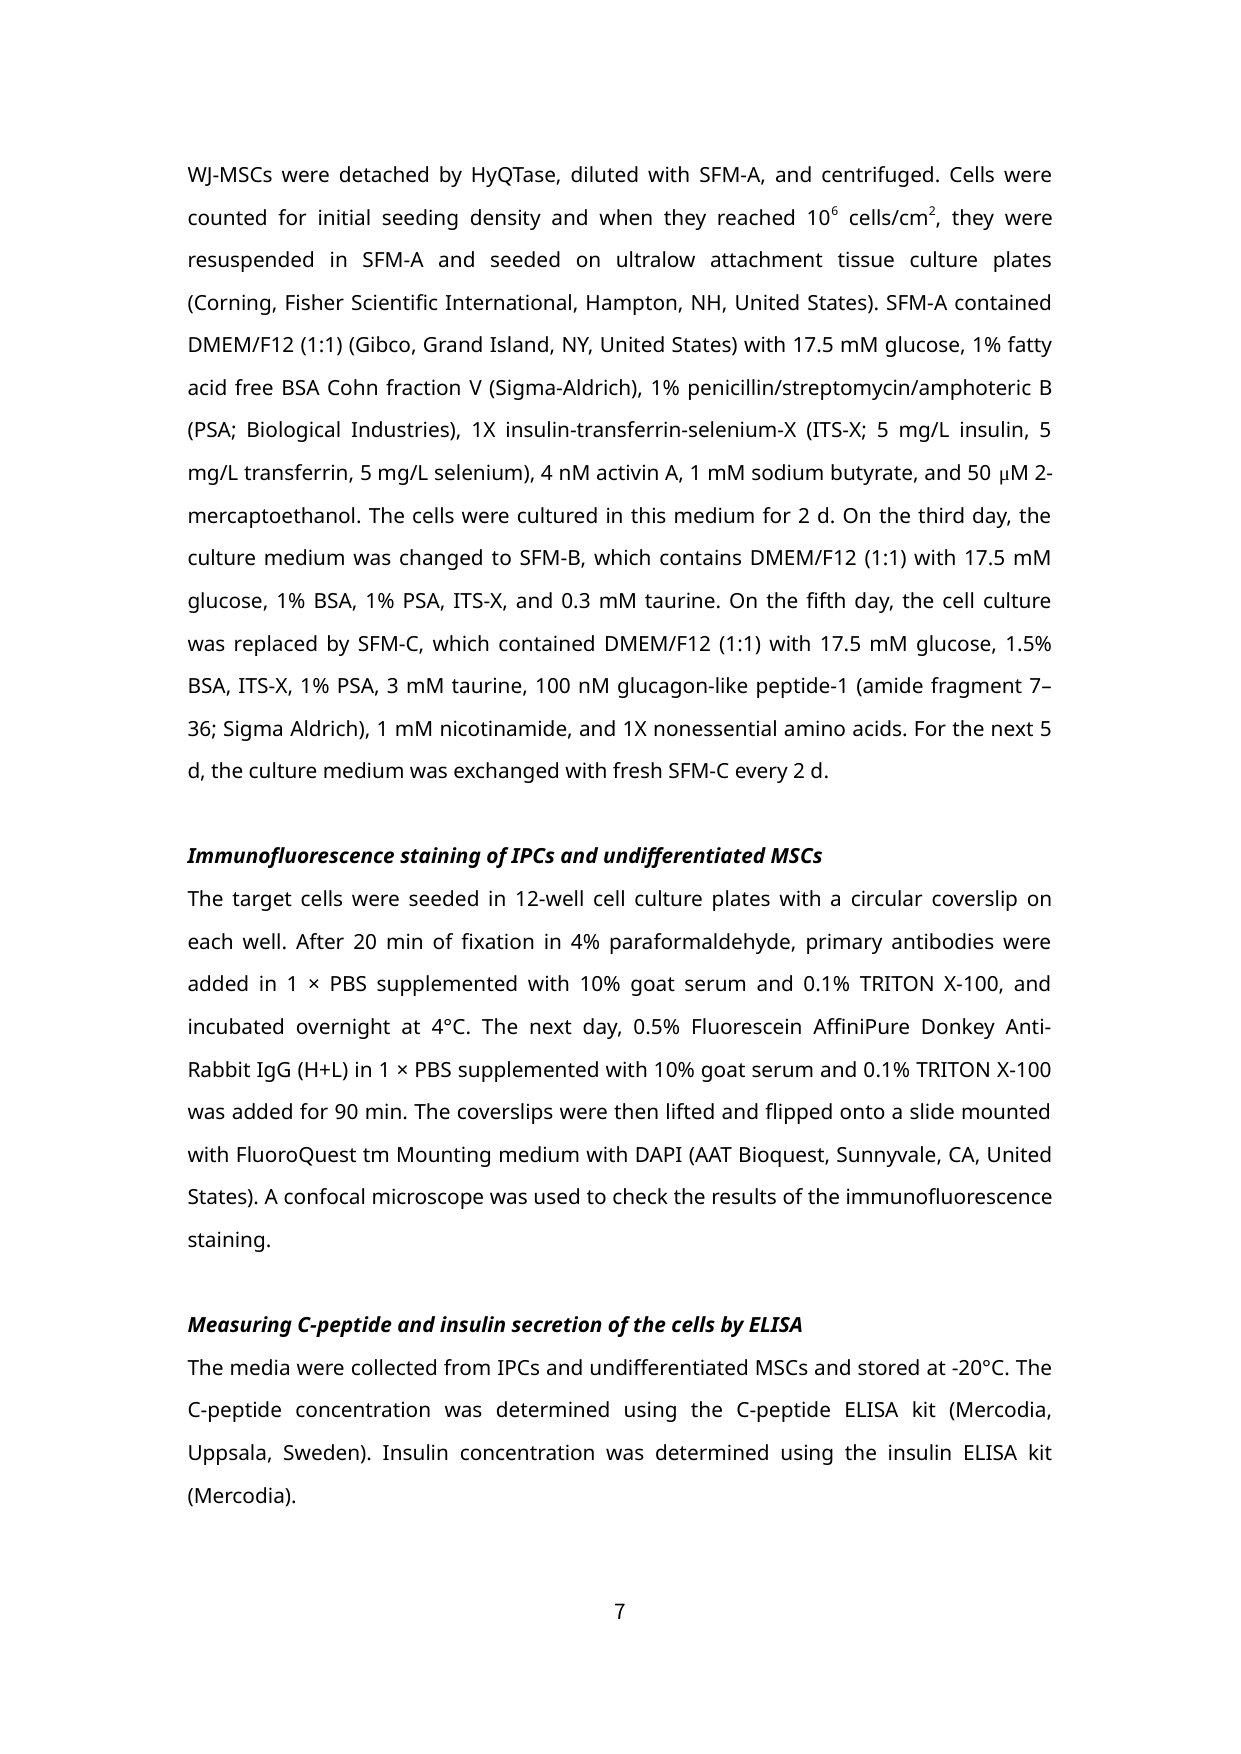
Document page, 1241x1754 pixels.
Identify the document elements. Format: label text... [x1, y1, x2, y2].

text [187, 160, 1053, 785]
text The target cells were seeded in 12-well cell culture plates with a circular coverslip on each well. After 20 min of fixation in 4% paraformaldehyde, primary antibodies were added in 1 × PBS supplemented with 10% goat serum and 0.1% TRITON X-100, and incubated overnight at 4°C. The next day, 0.5% Fluorescein AffiniPure Donkey Anti-Rabbit IgG (H+L) in 1 × PBS supplemented with 10% goat serum and 0.1% TRITON X-100 was added for 90 min. The coverslips were then lifted and flipped onto a slide mounted with FluoroQuest tm Mounting medium with DAPI (AAT Bioquest, Sunnyvale, CA, United States). A confocal microscope was used to check the results of the immunofluorescence staining. [187, 884, 1053, 1253]
text Measuring C-peptide and insulin secretion of the cells by ELISA [187, 1310, 1053, 1339]
text The media were collected from IPCs and undifferentiated MSCs and stored at -20°C. The C-peptide concentration was determined using the C-peptide ELISA kit (Mercodia, Uppsala, Sweden). Insulin concentration was determined using the insulin ELISA kit (Mercodia). [187, 1353, 1053, 1509]
text Immunofluorescence staining of IPCs and undifferentiated MSCs [187, 842, 1053, 870]
